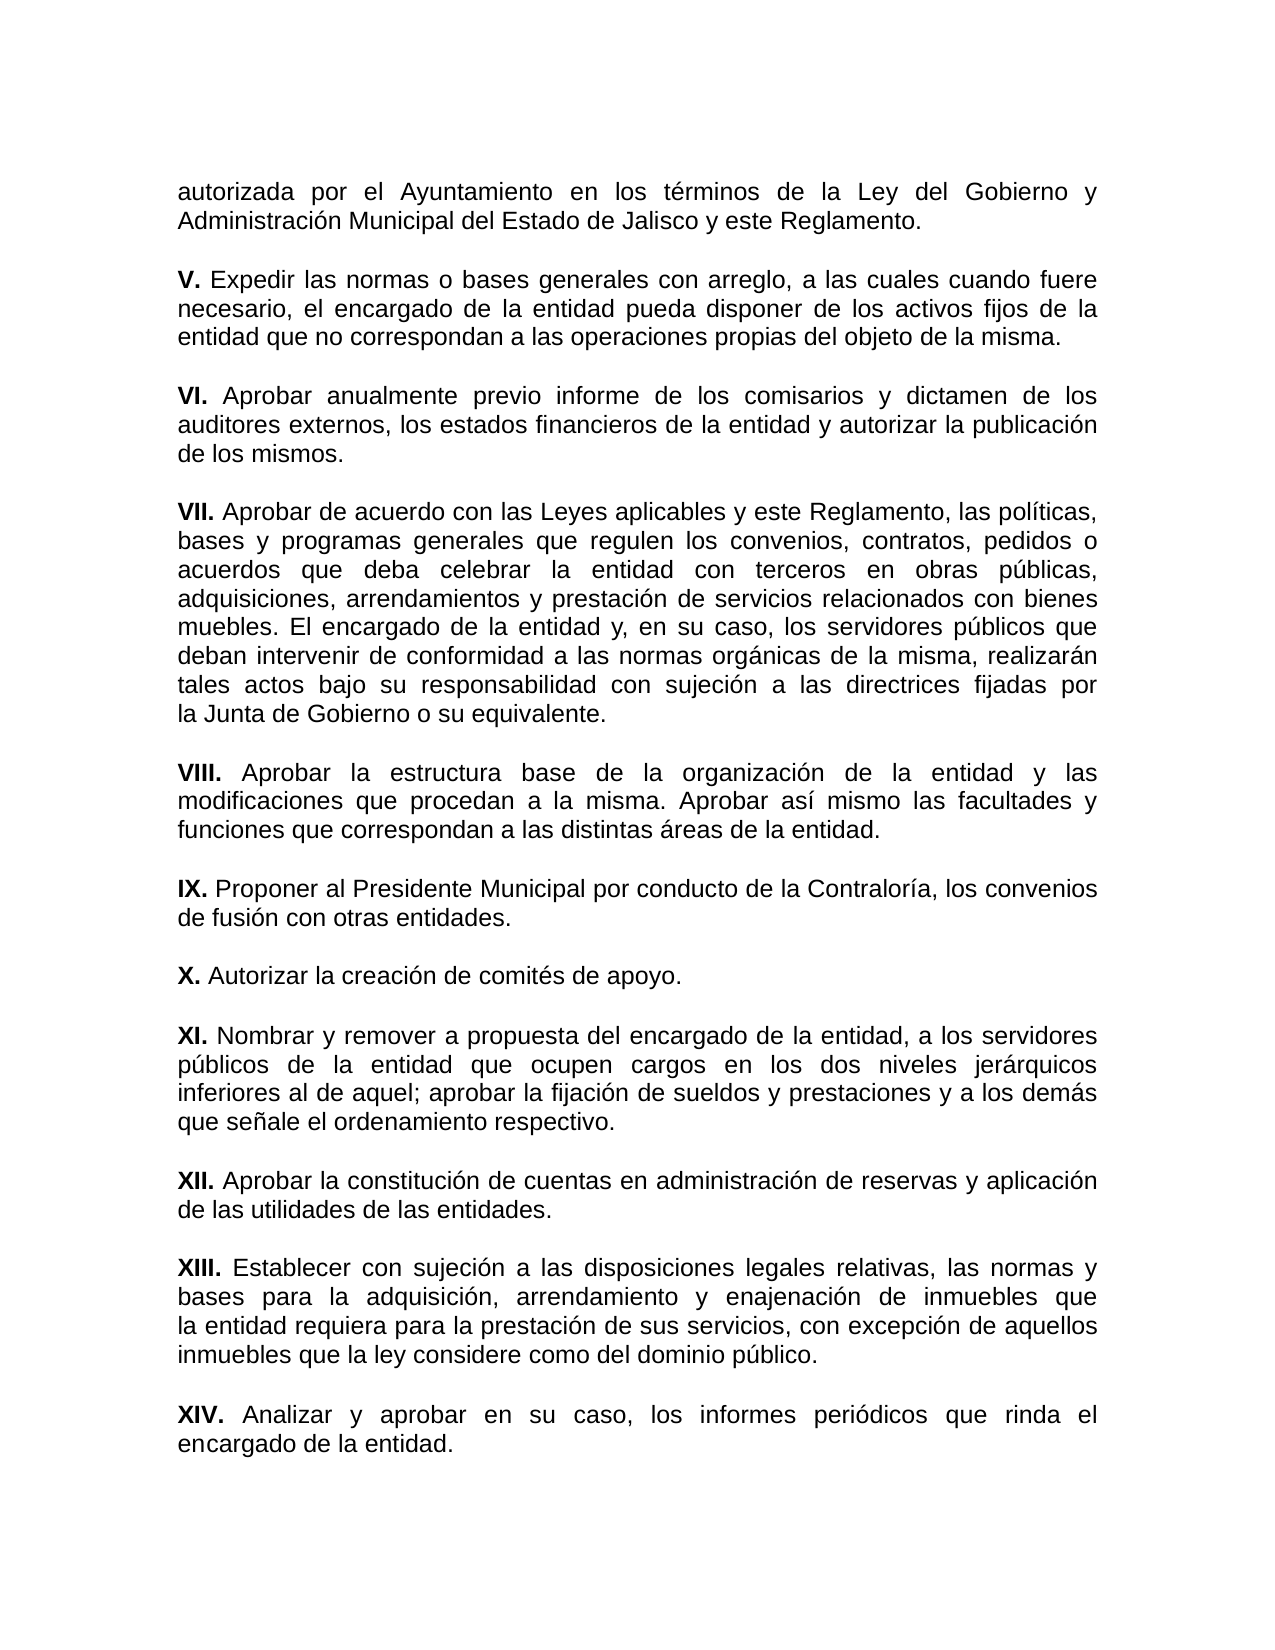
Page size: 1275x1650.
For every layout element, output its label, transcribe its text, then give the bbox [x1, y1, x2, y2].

text XIII. Establecer con sujeción a las disposiciones legales relativas, las normas y bases para la adquisición, arrendamiento y enajenación de inmuebles que la entidad requiera para la prestación de sus servicios, con excepción de aquellos inmuebles que la ley considere como del dominio público. [177, 1253, 1098, 1368]
text XI. Nombrar y remover a propuesta del encargado de la entidad, a los servidores públicos de la entidad que ocupen cargos en los dos niveles jerárquicos inferiores al de aquel; aprobar la fijación de sueldos y prestaciones y a los demás que señale el ordenamiento respectivo. [177, 1021, 1098, 1136]
text XII. Aprobar la constitución de cuentas en administración de reservas y aplicación de las utilidades de las entidades. [177, 1166, 1098, 1223]
text VII. Aprobar de acuerdo con las Leyes aplicables y este Reglamento, las políticas, bases y programas generales que regulen los convenios, contratos, pedidos o acuerdos que deba celebrar la entidad con terceros en obras públicas, adquisiciones, arrendamientos y prestación de servicios relacionados con bienes muebles. El encargado de la entidad y, en su caso, los servidores públicos que deban intervenir de conformidad a las normas orgánicas de la misma, realizarán tales actos bajo su responsabilidad con sujeción a las directrices fijadas por la Junta de Gobierno o su equivalente. [177, 497, 1098, 727]
text VI. Aprobar anualmente previo informe de los comisarios y dictamen de los auditores externos, los estados financieros de la entidad y autorizar la publicación de los mismos. [177, 381, 1098, 467]
text VIII. Aprobar la estructura base de la organización de la entidad y las modificaciones que procedan a la misma. Aprobar así mismo las facultades y funciones que correspondan a las distintas áreas de la entidad. [177, 757, 1098, 844]
text X. Autorizar la creación de comités de apoyo. [177, 961, 1098, 990]
text XIV. Analizar y aprobar en su caso, los informes periódicos que rinda el encargado de la entidad. [177, 1400, 1098, 1458]
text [177, 177, 1098, 235]
text IX. Proponer al Presidente Municipal por conducto de la Contraloría, los convenios de fusión con otras entidades. [177, 874, 1098, 931]
text V. Expedir las normas o bases generales con arreglo, a las cuales cuando fuere necesario, el encargado de la entidad pueda disponer de los activos fijos de la entidad que no correspondan a las operaciones propias del objeto de la misma. [177, 265, 1098, 351]
